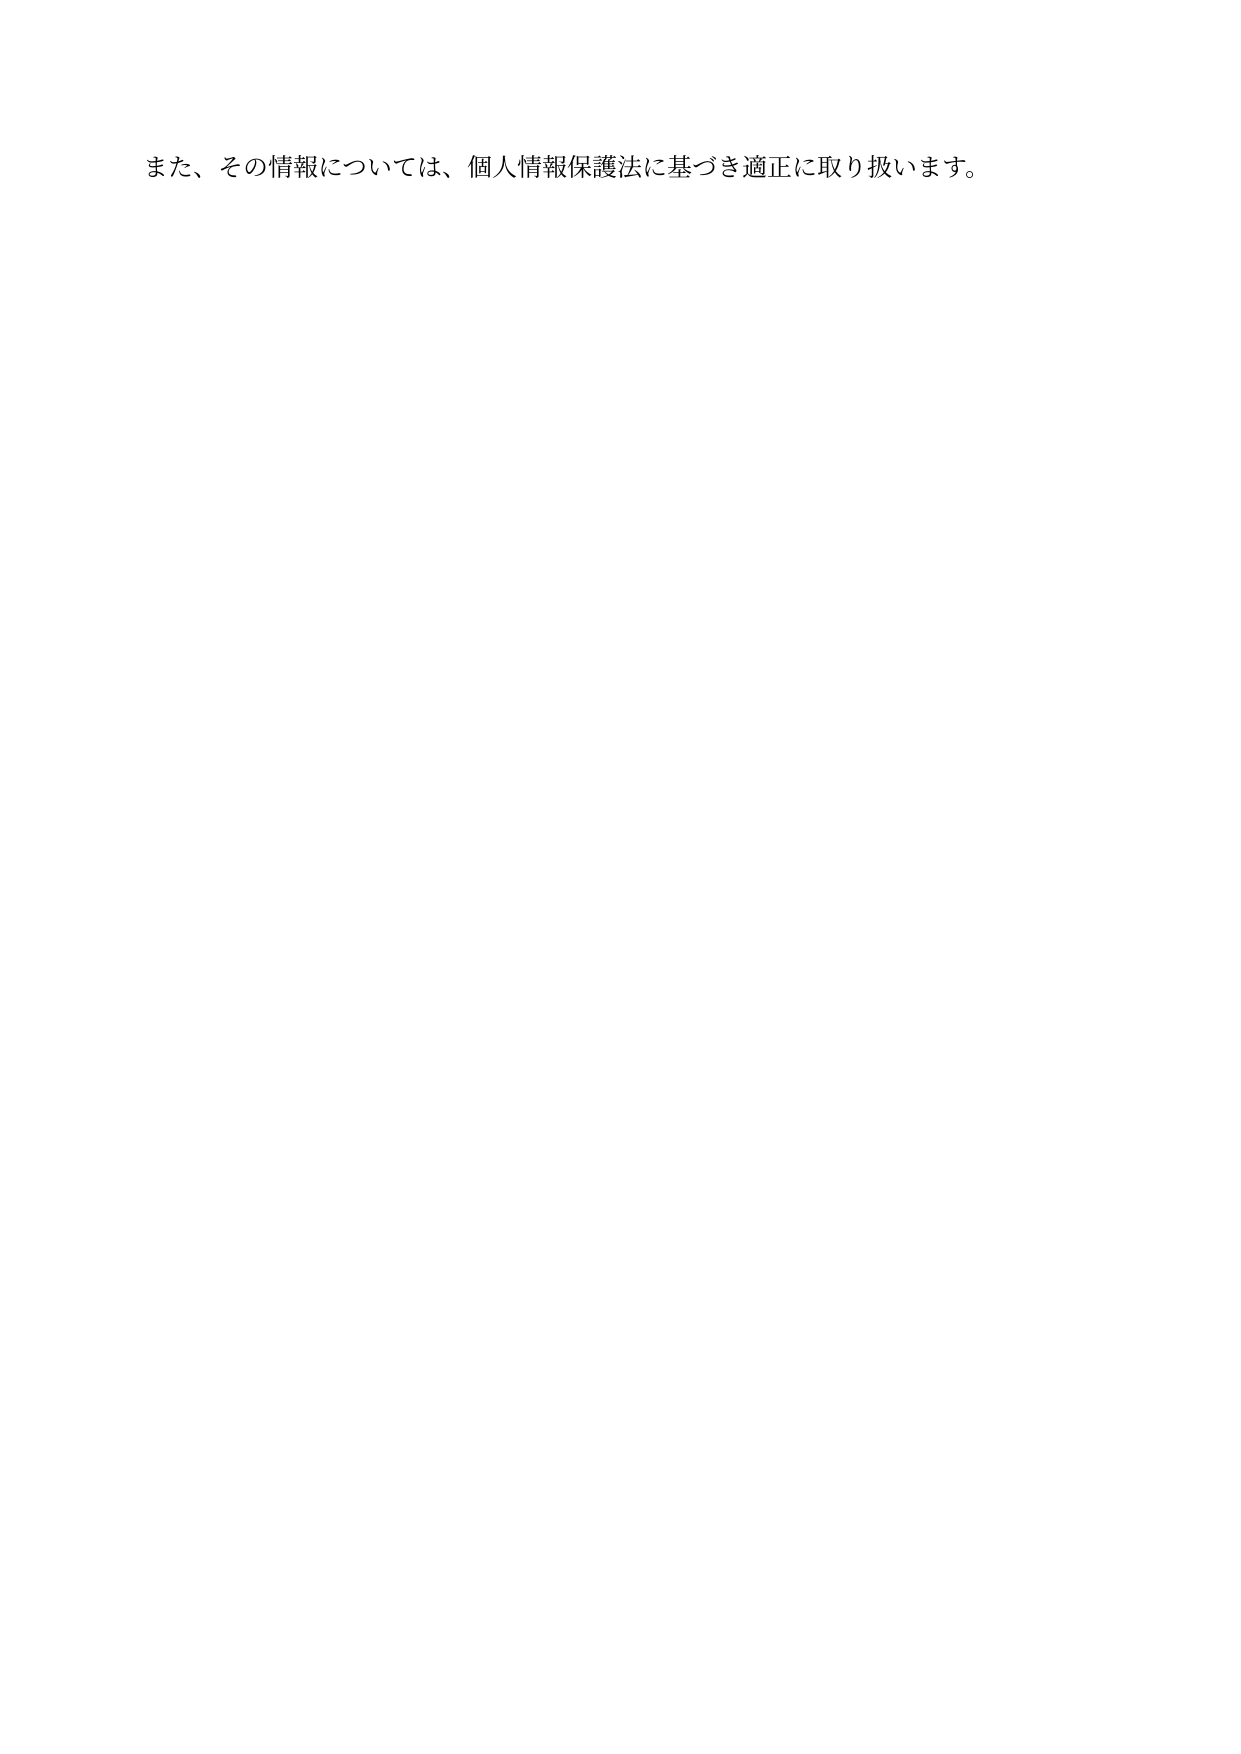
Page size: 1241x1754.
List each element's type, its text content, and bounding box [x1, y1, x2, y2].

text また、その情報については、個人情報保護法に基づき適正に取り扱います。 [118, 148, 1122, 184]
